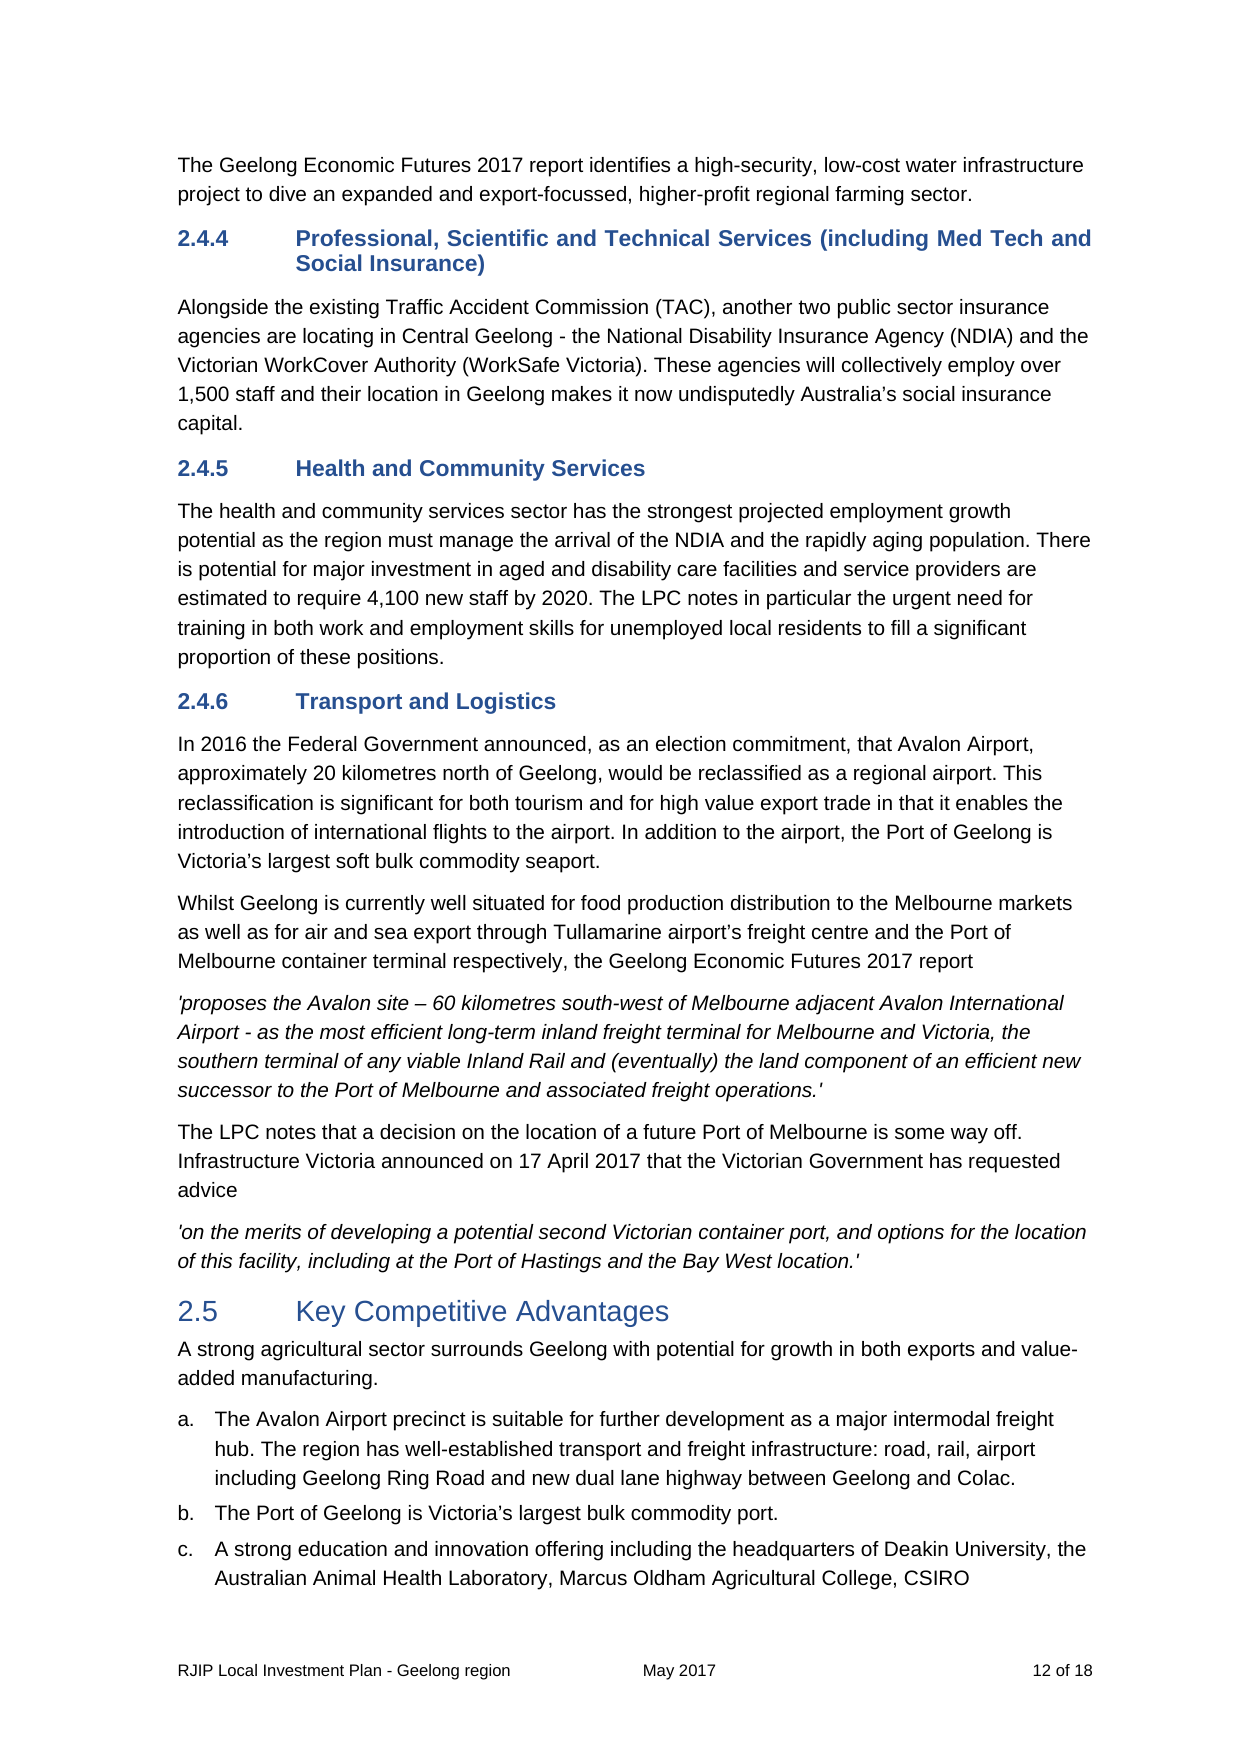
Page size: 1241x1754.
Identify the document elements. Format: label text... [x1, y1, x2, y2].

text The health and community services sector has the strongest projected employment growth potential as the region must manage the arrival of the NDIA and the rapidly aging population. There is potential for major investment in aged and disability care facilities and service providers are estimated to require 4,100 new staff by 2020. The LPC notes in particular the urgent need for training in both work and employment skills for unemployed local residents to fill a significant proportion of these positions. [177, 493, 1092, 668]
list The Port of Geelong is Victoria’s largest bulk commodity port. [177, 1496, 1092, 1525]
subtitle Professional, Scientific and Technical Services (including Med Tech and Social Insurance) [177, 227, 1092, 277]
list The Avalon Airport precinct is suitable for further development as a major intermodal freight hub. The region has well-established transport and freight infrastructure: road, rail, airport including Geelong Ring Road and new dual lane highway between Geelong and Colac. [177, 1402, 1092, 1489]
text The LPC notes that a decision on the location of a future Port of Melbourne is some way off. Infrastructure Victoria announced on 17 April 2017 that the Victorian Government has requested advice [177, 1114, 1092, 1202]
subtitle Transport and Logistics [177, 689, 1092, 714]
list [177, 1531, 1092, 1589]
text Alongside the existing Traffic Accident Commission (TAC), another two public sector insurance agencies are locating in Central Geelong - the National Disability Insurance Agency (NDIA) and the Victorian WorkCover Authority (WorkSafe Victoria). These agencies will collectively employ over 1,500 staff and their location in Geelong makes it now undisputedly Australia’s social insurance capital. [177, 289, 1092, 435]
text A strong agricultural sector surrounds Geelong with potential for growth in both exports and value-added manufacturing. [177, 1331, 1092, 1389]
text Whilst Geelong is currently well situated for food production distribution to the Melbourne markets as well as for air and sea export through Tullamarine airport’s freight centre and the Port of Melbourne container terminal respectively, the Geelong Economic Futures 2017 report [177, 885, 1092, 973]
subtitle Health and Community Services [177, 456, 1092, 481]
text The Geelong Economic Futures 2017 report identifies a high-security, low-cost water infrastructure project to dive an expanded and export-focussed, higher-profit regional farming sector. [177, 148, 1092, 206]
text 'proposes the Avalon site – 60 kilometres south-west of Melbourne adjacent Avalon International Airport - as the most efficient long-term inland freight terminal for Melbourne and Victoria, the southern terminal of any viable Inland Rail and (eventually) the land component of an efficient new successor to the Port of Melbourne and associated freight operations.' [177, 985, 1092, 1102]
subtitle Key Competitive Advantages [177, 1293, 1092, 1327]
text 'on the merits of developing a potential second Victorian container port, and options for the location of this facility, including at the Port of Hastings and the Bay West location.' [177, 1214, 1092, 1273]
text In 2016 the Federal Government announced, as an election commitment, that Avalon Airport, approximately 20 kilometres north of Geelong, would be reclassified as a regional airport. This reclassification is significant for both tourism and for high value export trade in that it enables the introduction of international flights to the airport. In addition to the airport, the Port of Geelong is Victoria’s largest soft bulk commodity seaport. [177, 727, 1092, 873]
